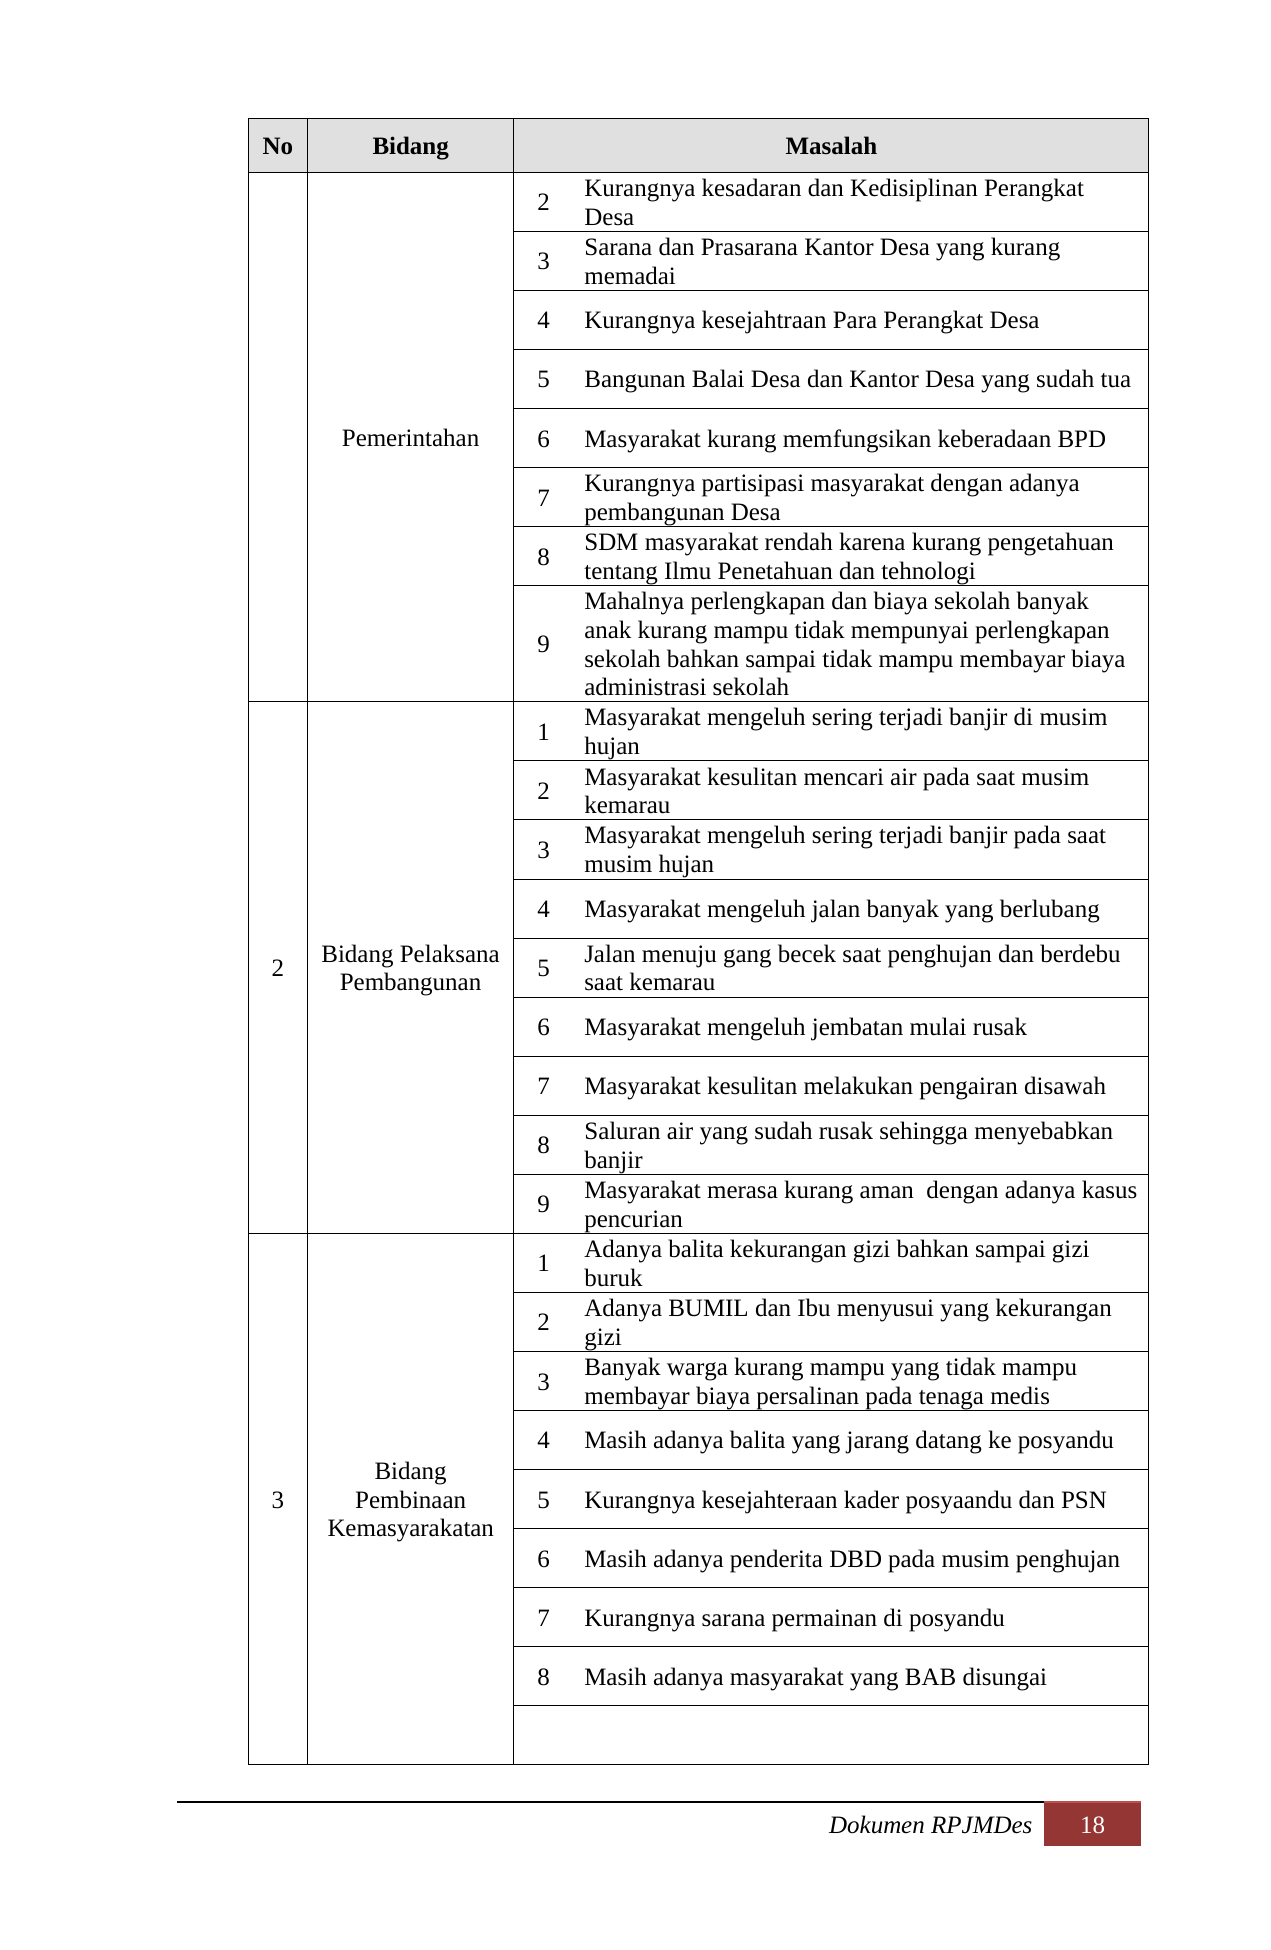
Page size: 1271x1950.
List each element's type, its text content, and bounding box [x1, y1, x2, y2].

table_cell 2 [514, 761, 573, 819]
table_cell 5 [514, 1470, 573, 1528]
table_cell 7 [514, 1057, 573, 1115]
table_cell Sarana dan Prasarana Kantor Desa yang kurang memadai [573, 232, 1148, 290]
table_cell 1 [514, 702, 573, 760]
table_cell 9 [514, 586, 573, 701]
table_cell 8 [514, 1116, 573, 1174]
table_cell 8 [514, 1647, 573, 1705]
table_cell 2 [514, 173, 573, 231]
table_cell [573, 1706, 1148, 1764]
table_cell Masyarakat merasa kurang aman dengan adanya kasus pencurian [573, 1175, 1148, 1233]
table_cell 3 [249, 1234, 307, 1764]
table_cell Masyarakat kesulitan melakukan pengairan disawah [573, 1057, 1148, 1115]
table_cell Kurangnya kesejahteraan kader posyaandu dan PSN [573, 1470, 1148, 1528]
table_cell 2 [514, 1293, 573, 1351]
table_cell Kurangnya partisipasi masyarakat dengan adanya pembangunan Desa [573, 468, 1148, 526]
table_cell Masih adanya penderita DBD pada musim penghujan [573, 1529, 1148, 1587]
table_cell Adanya BUMIL dan Ibu menyusui yang kekurangan gizi [573, 1293, 1148, 1351]
table_cell Masyarakat kurang memfungsikan keberadaan BPD [573, 409, 1148, 467]
table_header Masalah [514, 119, 1148, 172]
table_cell 5 [514, 350, 573, 408]
table_cell Saluran air yang sudah rusak sehingga menyebabkan banjir [573, 1116, 1148, 1174]
table_cell Masyarakat mengeluh jembatan mulai rusak [573, 998, 1148, 1056]
table_cell Masih adanya masyarakat yang BAB disungai [573, 1647, 1148, 1705]
table_cell Kurangnya kesejahtraan Para Perangkat Desa [573, 291, 1148, 349]
table_cell Kurangnya kesadaran dan Kedisiplinan Perangkat Desa [573, 173, 1148, 231]
table_cell 4 [514, 880, 573, 937]
table_cell 1 [249, 173, 307, 701]
table_cell Masyarakat mengeluh jalan banyak yang berlubang [573, 880, 1148, 937]
table_cell Masyarakat mengeluh sering terjadi banjir di musim hujan [573, 702, 1148, 760]
table_cell Adanya balita kekurangan gizi bahkan sampai gizi buruk [573, 1234, 1148, 1292]
table_cell 3 [514, 820, 573, 878]
table_header No [249, 119, 307, 172]
table_cell 8 [514, 527, 573, 585]
table_cell 4 [514, 1411, 573, 1469]
table_cell 4 [514, 291, 573, 349]
table_cell Masih adanya balita yang jarang datang ke posyandu [573, 1411, 1148, 1469]
table_cell Masyarakat mengeluh sering terjadi banjir pada saat musim hujan [573, 820, 1148, 878]
table_cell Banyak warga kurang mampu yang tidak mampu membayar biaya persalinan pada tenaga medis [573, 1352, 1148, 1410]
table_cell Mahalnya perlengkapan dan biaya sekolah banyak anak kurang mampu tidak mempunyai perlengkapan sekolah bahkan sampai tidak mampu membayar biaya administrasi sekolah [573, 586, 1148, 701]
table_cell 1 [514, 1234, 573, 1292]
table_cell Bidang Pelaksana Pembangunan [308, 702, 513, 1233]
table_cell Kurangnya sarana permainan di posyandu [573, 1588, 1148, 1646]
table_cell [514, 1706, 573, 1764]
table_cell 6 [514, 409, 573, 467]
table_cell 3 [514, 1352, 573, 1410]
table_cell Bidang Penyelenggaraan Pemerintahan [308, 173, 513, 701]
table_cell 6 [514, 998, 573, 1056]
table_cell SDM masyarakat rendah karena kurang pengetahuan tentang Ilmu Penetahuan dan tehnologi [573, 527, 1148, 585]
table_cell 2 [249, 702, 307, 1233]
table_cell Jalan menuju gang becek saat penghujan dan berdebu saat kemarau [573, 939, 1148, 997]
table_cell 9 [514, 1175, 573, 1233]
table_cell 6 [514, 1529, 573, 1587]
table_cell 7 [514, 1588, 573, 1646]
table_cell 7 [514, 468, 573, 526]
table_cell 3 [514, 232, 573, 290]
table_cell Bidang Pembinaan Kemasyarakatan [308, 1234, 513, 1764]
table_cell Bangunan Balai Desa dan Kantor Desa yang sudah tua [573, 350, 1148, 408]
table_cell Masyarakat kesulitan mencari air pada saat musim kemarau [573, 761, 1148, 819]
table_cell 5 [514, 939, 573, 997]
table_header Bidang [308, 119, 513, 172]
